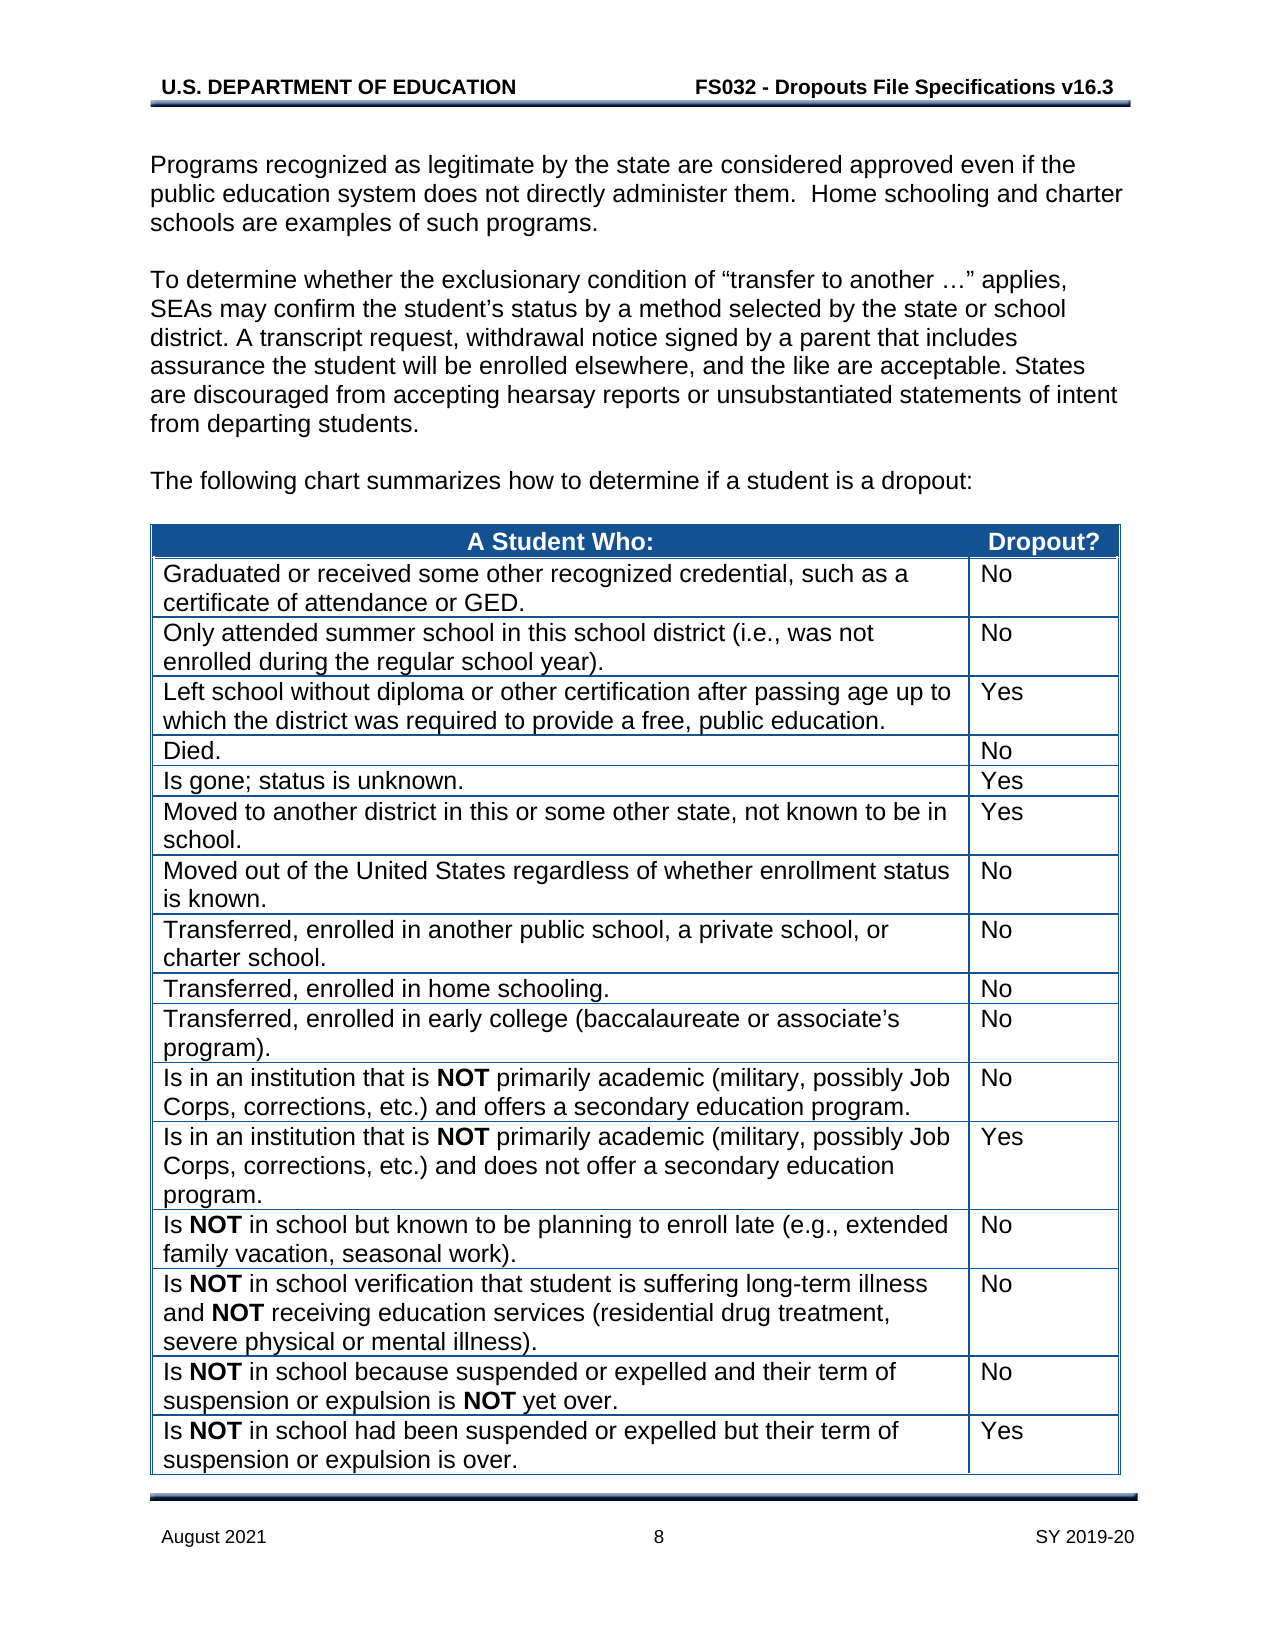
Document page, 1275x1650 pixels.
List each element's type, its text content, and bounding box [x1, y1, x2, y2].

table_header Dropout? [969, 527, 1118, 556]
table_cell Moved to another district in this or some other state, not known to be in school. [153, 797, 968, 854]
table_cell Moved out of the United States regardless of whether enrollment status is known. [153, 856, 968, 913]
table_cell No [970, 736, 1118, 765]
table_cell Left school without diploma or other certification after passing age up to which the district was required to provide a free, public education. [153, 677, 968, 734]
table_cell No [970, 1210, 1118, 1267]
table_cell No [970, 974, 1118, 1002]
text The following chart summarizes how to determine if a student is a dropout: [150, 466, 1125, 495]
table_cell Yes [970, 766, 1118, 795]
text To determine whether the exclusionary condition of “transfer to another …” applies, SEAs may confirm the student’s status by a method selected by the state or school district. A transcript request, withdrawal notice signed by a parent that includes assurance the student will be enrolled elsewhere, and the like are acceptable. States are discouraged from accepting hearsay reports or unsubstantiated statements of intent from departing students. [150, 265, 1125, 437]
table_cell Died. [153, 736, 968, 765]
table_cell Is NOT in school but known to be planning to enroll late (e.g., extended family vacation, seasonal work). [153, 1210, 968, 1267]
table_cell Is in an institution that is NOT primarily academic (military, possibly Job Corps, corrections, etc.) and offers a secondary education program. [153, 1063, 968, 1121]
table_cell Yes [970, 1122, 1118, 1208]
table_cell No [970, 1357, 1118, 1414]
table_cell Graduated or received some other recognized credential, such as a certificate of attendance or GED. [153, 556, 968, 616]
table_cell Is NOT in school had been suspended or expelled but their term of suspension or expulsion is over. [153, 1416, 968, 1473]
table_cell No [970, 856, 1118, 913]
table_cell No [970, 618, 1118, 675]
table_cell Is NOT in school because suspended or expelled and their term of suspension or expulsion is NOT yet over. [153, 1357, 968, 1414]
table_cell No [970, 1269, 1118, 1355]
table_cell Yes [970, 677, 1118, 734]
table_cell No [970, 1004, 1118, 1062]
table_cell No [970, 556, 1118, 616]
table_cell Yes [970, 797, 1118, 854]
table_header A Student Who: [153, 527, 969, 556]
table_cell No [970, 1063, 1118, 1121]
table_cell Transferred, enrolled in another public school, a private school, or charter school. [153, 915, 968, 972]
table_cell Is in an institution that is NOT primarily academic (military, possibly Job Corps, corrections, etc.) and does not offer a secondary education program. [153, 1122, 968, 1208]
table_cell Is gone; status is unknown. [153, 766, 968, 795]
table_cell Transferred, enrolled in home schooling. [153, 974, 968, 1002]
table_cell Only attended summer school in this school district (i.e., was not enrolled during the regular school year). [153, 618, 968, 675]
table_cell Transferred, enrolled in early college (baccalaureate or associate’s program). [153, 1004, 968, 1062]
picture [150, 1493, 1138, 1501]
table_cell Yes [970, 1416, 1118, 1473]
table_cell Is NOT in school verification that student is suffering long-term illness and NOT receiving education services (residential drug treatment, severe physical or mental illness). [153, 1269, 968, 1355]
table_cell No [970, 915, 1118, 972]
picture [150, 98, 1138, 107]
